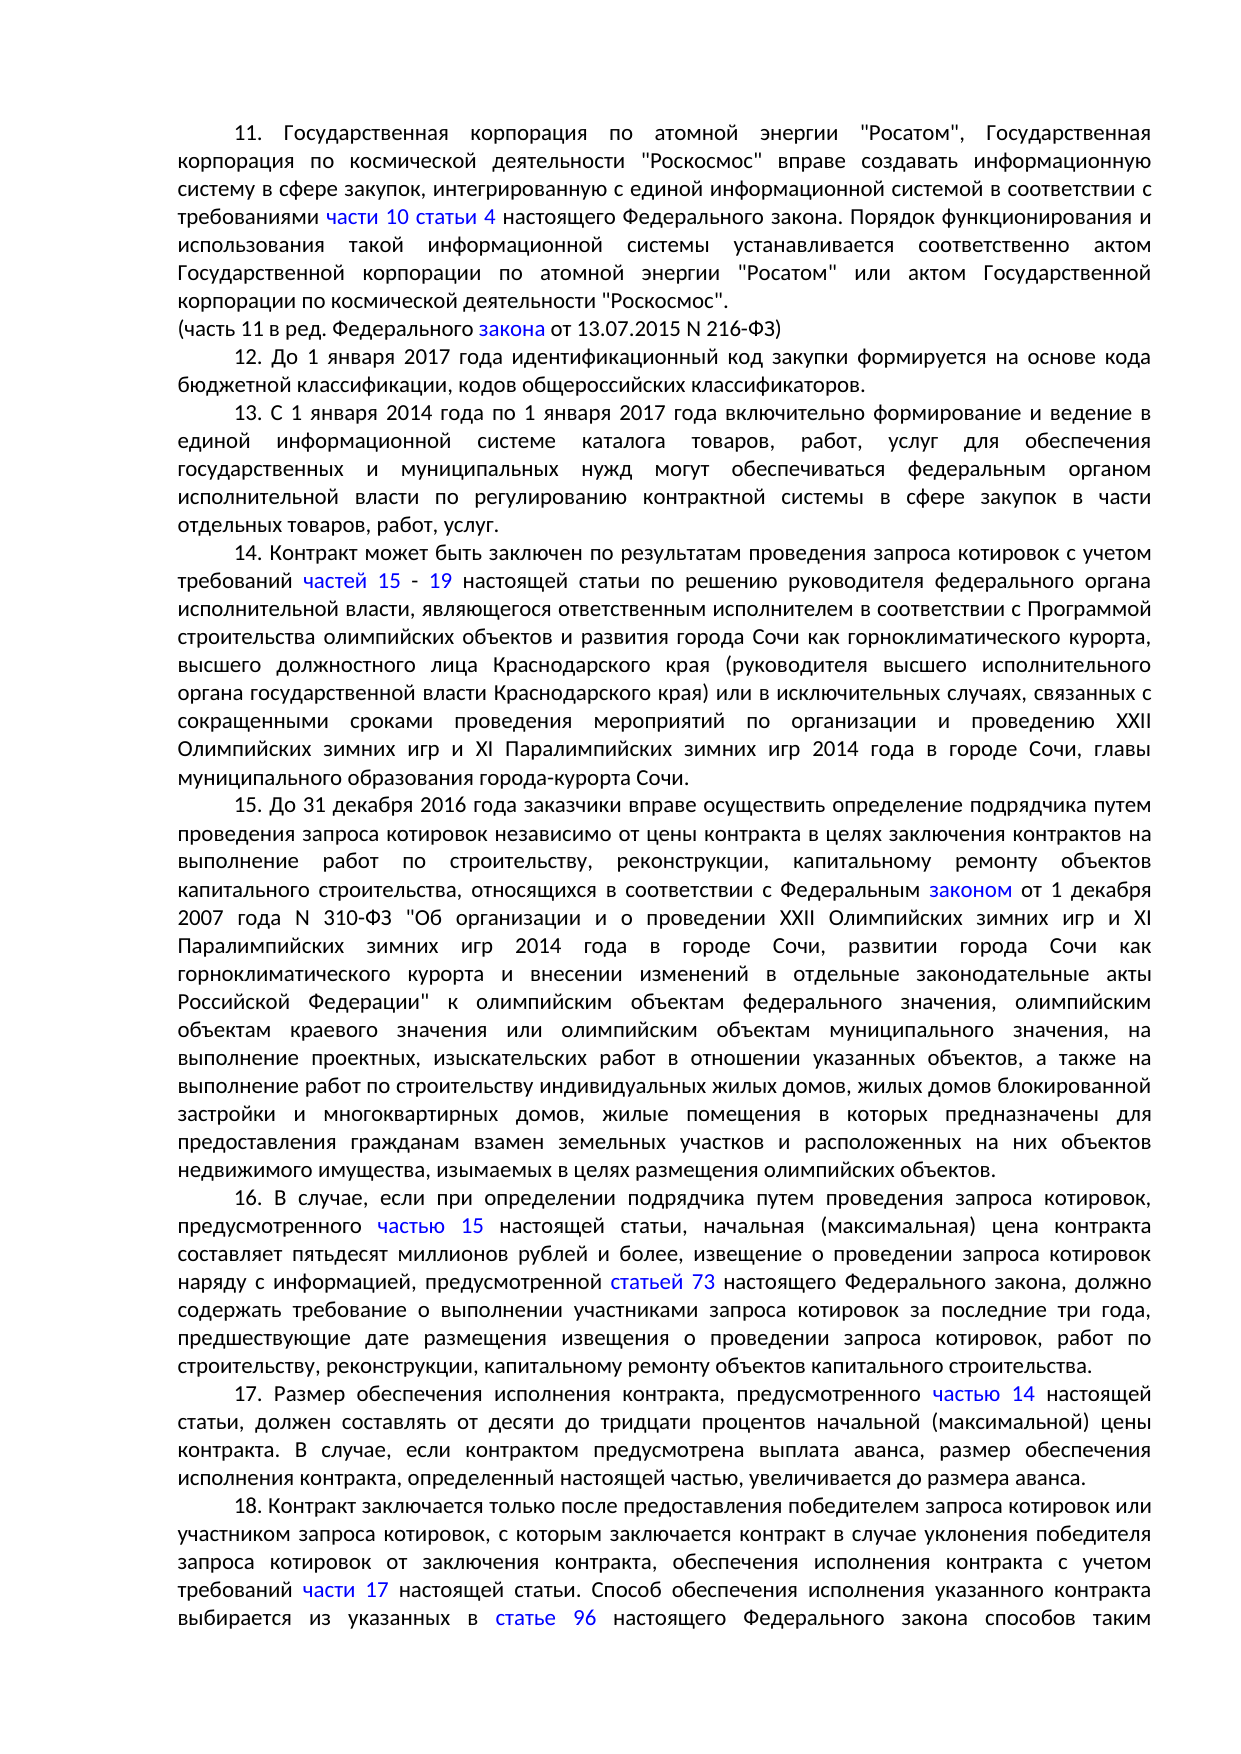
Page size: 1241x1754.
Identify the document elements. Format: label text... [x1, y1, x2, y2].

text 11. Государственная корпорация по атомной энергии "Росатом", Государственная корпорация по космической деятельности "Роскосмос" вправе создавать информационную систему в сфере закупок, интегрированную с единой информационной системой в соответствии с требованиями части 10 статьи 4 настоящего Федерального закона. Порядок функционирования и использования такой информационной системы устанавливается соответственно актом Государственной корпорации по атомной энергии "Росатом" или актом Государственной корпорации по космической деятельности "Роскосмос". [177, 118, 1152, 314]
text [177, 1491, 1152, 1631]
text 13. С 1 января 2014 года по 1 января 2017 года включительно формирование и ведение в единой информационной системе каталога товаров, работ, услуг для обеспечения государственных и муниципальных нужд могут обеспечиваться федеральным органом исполнительной власти по регулированию контрактной системы в сфере закупок в части отдельных товаров, работ, услуг. [177, 398, 1152, 538]
text 16. В случае, если при определении подрядчика путем проведения запроса котировок, предусмотренного частью 15 настоящей статьи, начальная (максимальная) цена контракта составляет пятьдесят миллионов рублей и более, извещение о проведении запроса котировок наряду с информацией, предусмотренной статьей 73 настоящего Федерального закона, должно содержать требование о выполнении участниками запроса котировок за последние три года, предшествующие дате размещения извещения о проведении запроса котировок, работ по строительству, реконструкции, капитальному ремонту объектов капитального строительства. [177, 1183, 1152, 1379]
text 15. До 31 декабря 2016 года заказчики вправе осуществить определение подрядчика путем проведения запроса котировок независимо от цены контракта в целях заключения контрактов на выполнение работ по строительству, реконструкции, капитальному ремонту объектов капитального строительства, относящихся в соответствии с Федеральным законом от 1 декабря 2007 года N 310-ФЗ "Об организации и о проведении XXII Олимпийских зимних игр и XI Паралимпийских зимних игр 2014 года в городе Сочи, развитии города Сочи как горноклиматического курорта и внесении изменений в отдельные законодательные акты Российской Федерации" к олимпийским объектам федерального значения, олимпийским объектам краевого значения или олимпийским объектам муниципального значения, на выполнение проектных, изыскательских работ в отношении указанных объектов, а также на выполнение работ по строительству индивидуальных жилых домов, жилых домов блокированной застройки и многоквартирных домов, жилые помещения в которых предназначены для предоставления гражданам взамен земельных участков и расположенных на них объектов недвижимого имущества, изымаемых в целях размещения олимпийских объектов. [177, 791, 1152, 1183]
text 12. До 1 января 2017 года идентификационный код закупки формируется на основе кода бюджетной классификации, кодов общероссийских классификаторов. [177, 342, 1152, 398]
text (часть 11 в ред. Федерального закона от 13.07.2015 N 216-ФЗ) [177, 314, 1152, 342]
text 17. Размер обеспечения исполнения контракта, предусмотренного частью 14 настоящей статьи, должен составлять от десяти до тридцати процентов начальной (максимальной) цены контракта. В случае, если контрактом предусмотрена выплата аванса, размер обеспечения исполнения контракта, определенный настоящей частью, увеличивается до размера аванса. [177, 1379, 1152, 1491]
text 14. Контракт может быть заключен по результатам проведения запроса котировок с учетом требований частей 15 - 19 настоящей статьи по решению руководителя федерального органа исполнительной власти, являющегося ответственным исполнителем в соответствии с Программой строительства олимпийских объектов и развития города Сочи как горноклиматического курорта, высшего должностного лица Краснодарского края (руководителя высшего исполнительного органа государственной власти Краснодарского края) или в исключительных случаях, связанных с сокращенными сроками проведения мероприятий по организации и проведению XXII Олимпийских зимних игр и XI Паралимпийских зимних игр 2014 года в городе Сочи, главы муниципального образования города-курорта Сочи. [177, 538, 1152, 791]
